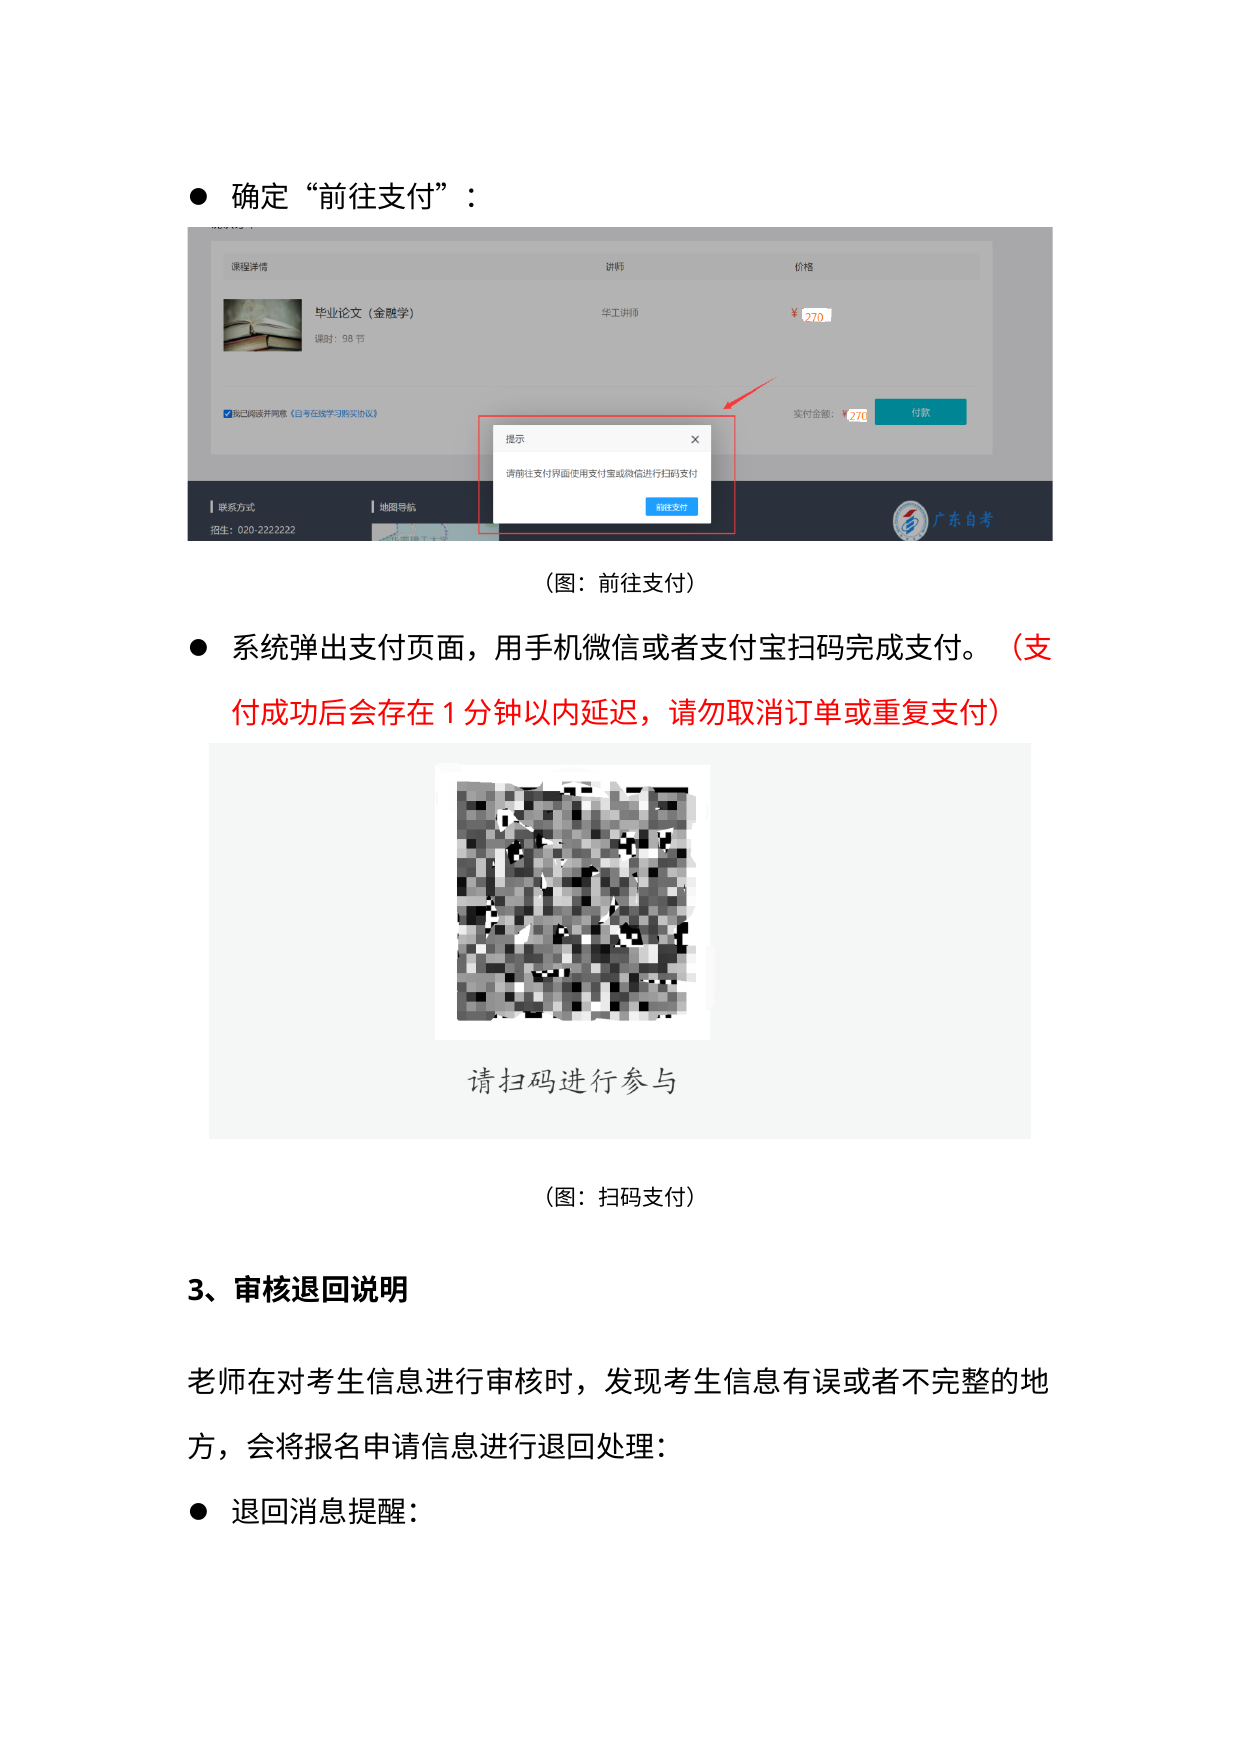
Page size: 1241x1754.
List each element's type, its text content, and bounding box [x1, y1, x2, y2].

list 确定“前往支付”： [187, 162, 1053, 227]
text 老师在对考生信息进行审核时，发现考生信息有误或者不完整的地方，会将报名申请信息进行退回处理： [187, 1347, 1053, 1477]
picture [187, 227, 1053, 541]
list 退回消息提醒： [187, 1477, 1053, 1542]
text （图：扫码支付） [187, 1179, 1053, 1212]
picture [208, 743, 1032, 1139]
text （图：前往支付） [187, 565, 1053, 598]
list 系统弹出支付页面，用手机微信或者支付宝扫码完成支付。（支付成功后会存在1分钟以内延迟，请勿取消订单或重复支付） [187, 614, 1053, 744]
subtitle 3、审核退回说明 [187, 1255, 1053, 1320]
